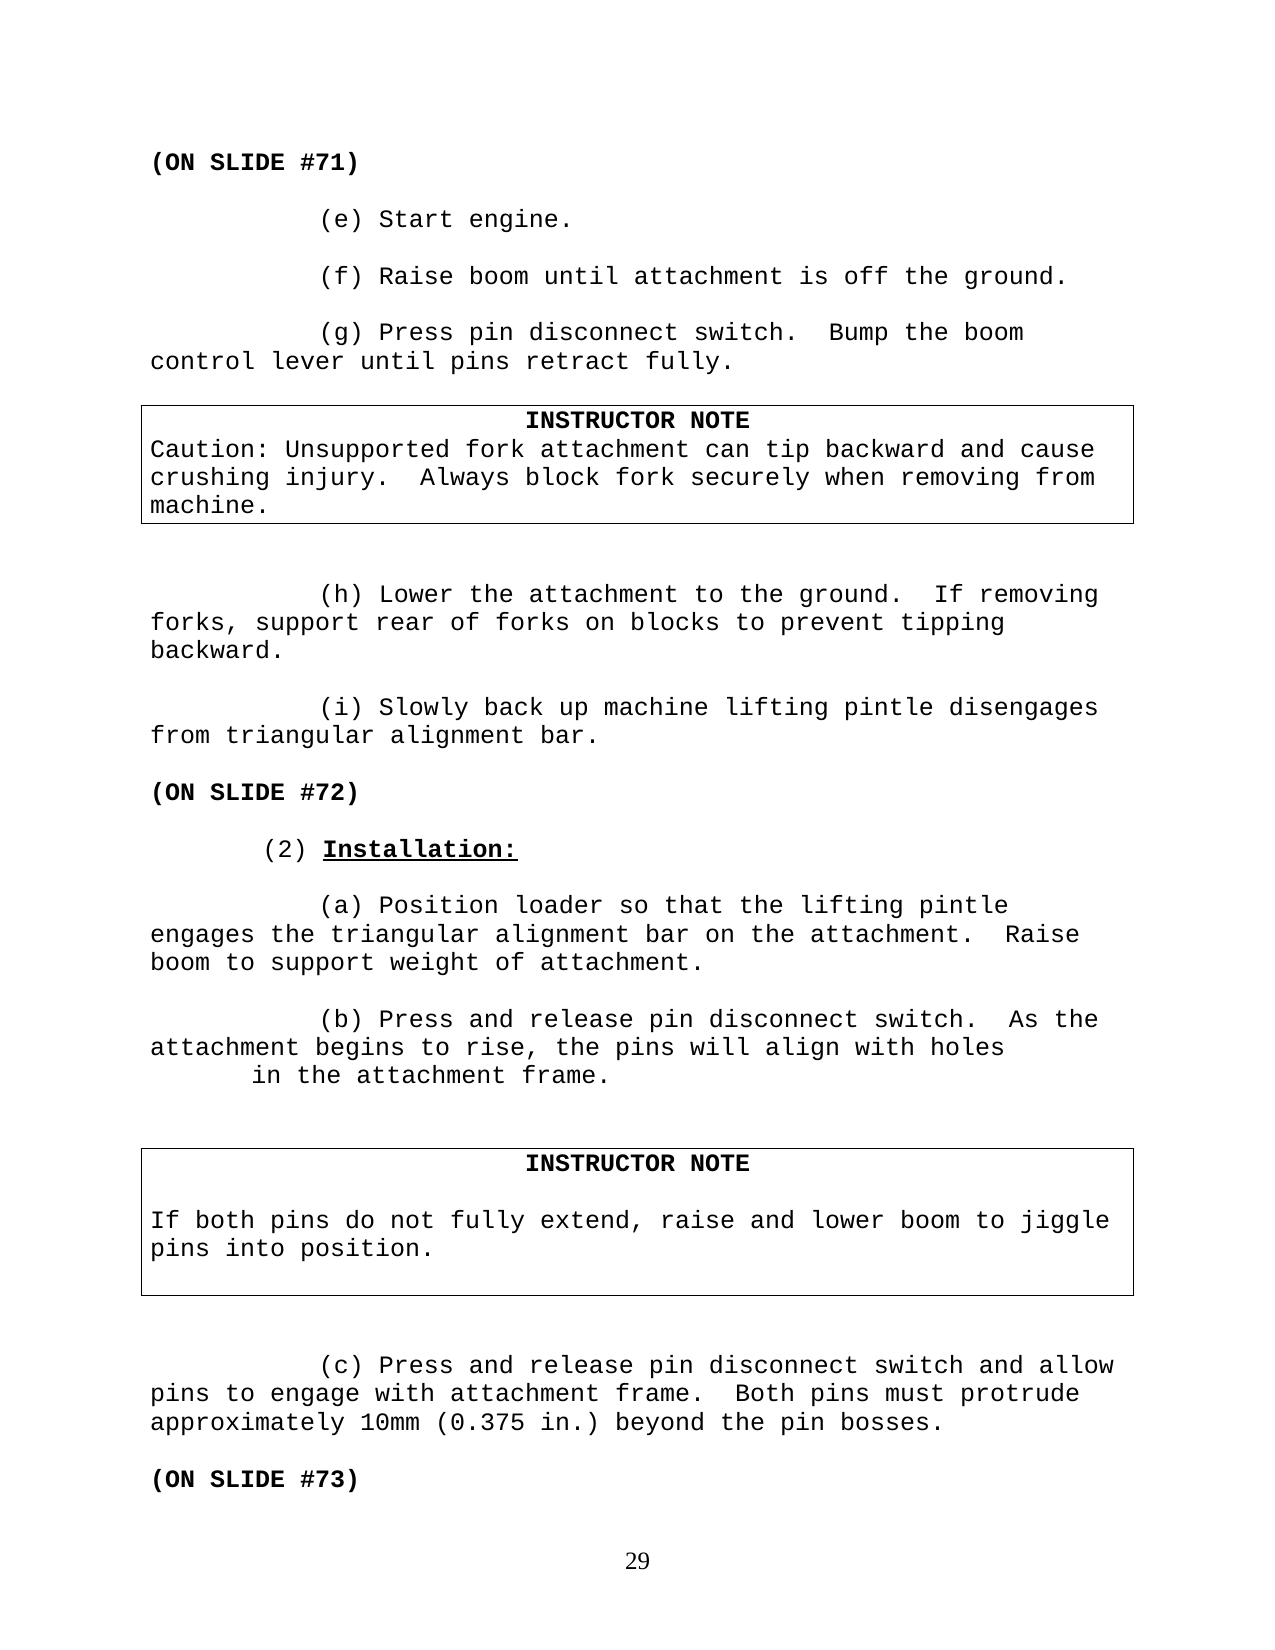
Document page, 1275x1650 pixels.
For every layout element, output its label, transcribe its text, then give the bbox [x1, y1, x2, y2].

subtitle INSTRUCTOR NOTE [142, 406, 1133, 433]
text (i) Slowly back up machine lifting pintle disengages from triangular alignment bar. [150, 694, 1125, 751]
text (g) Press pin disconnect switch. Bump the boom control lever until pins retract fully. [150, 320, 1125, 377]
text If both pins do not fully extend, raise and lower boom to jiggle pins into position. [150, 1208, 1125, 1264]
text (c) Press and release pin disconnect switch and allow pins to engage with attachment frame. Both pins must protrude approximately 10mm (0.375 in.) beyond the pin bosses. [150, 1352, 1125, 1437]
subtitle INSTRUCTOR NOTE [142, 1149, 1133, 1179]
text (a) Position loader so that the lifting pintle engages the triangular alignment bar on the attachment. Raise boom to support weight of attachment. [150, 893, 1125, 978]
text (ON SLIDE #72) [150, 779, 1125, 808]
text (f) Raise boom until attachment is off the ground. [150, 263, 1125, 292]
text (2) Installation: [150, 836, 1125, 864]
text (h) Lower the attachment to the ground. If removing forks, support rear of forks on blocks to prevent tipping backward. [150, 581, 1125, 666]
text (ON SLIDE #71) [150, 150, 1125, 178]
text (e) Start engine. [150, 207, 1125, 235]
text (ON SLIDE #73) [150, 1466, 1125, 1494]
text Caution: Unsupported fork attachment can tip backward and cause crushing injury. Always block fork securely when removing from machine. [142, 433, 1133, 523]
text (b) Press and release pin disconnect switch. As the attachment begins to rise, the pins will align with holes in the attachment frame. [150, 1006, 1125, 1091]
